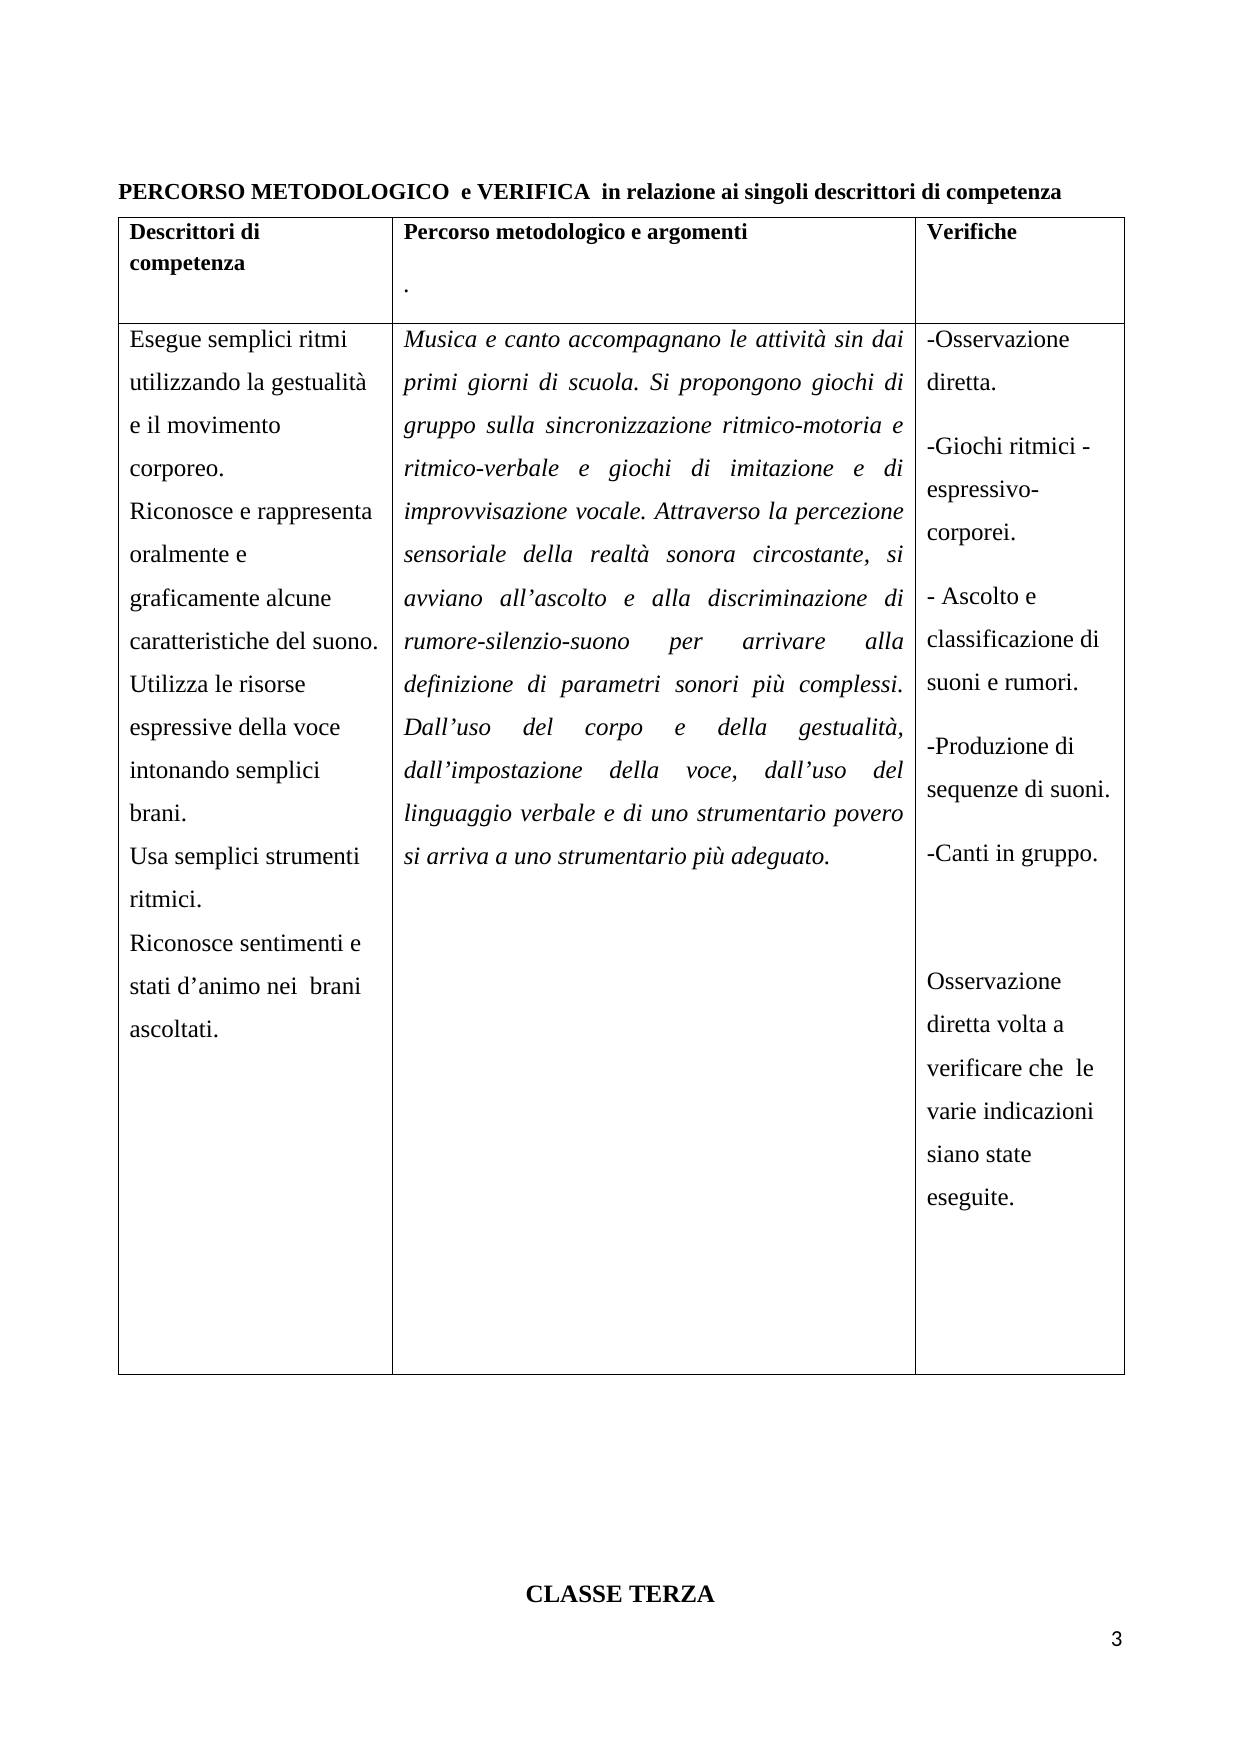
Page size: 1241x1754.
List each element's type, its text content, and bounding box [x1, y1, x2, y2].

table_cell Musica e canto accompagnano le attività sin dai primi giorni di scuola. Si propongono giochi di gruppo sulla sincronizzazione ritmico-motoria e ritmico-verbale e giochi di imitazione e di improvvisazione vocale. Attraverso la percezione sensoriale della realtà sonora circostante, si avviano all’ascolto e alla discriminazione di rumore-silenzio-suono per arrivare alla definizione di parametri sonori più complessi. Dall’uso del corpo e della gestualità, dall’impostazione della voce, dall’uso del linguaggio verbale e di uno strumentario povero si arriva a uno strumentario più adeguato. [393, 324, 915, 1374]
table_cell -Osservazione diretta. -Giochi ritmici -espressivo- corporei. - Ascolto e classificazione di suoni e rumori. -Produzione di sequenze di suoni. -Canti in gruppo. Osservazione diretta volta a verificare che le varie indicazioni siano state eseguite. [916, 324, 1124, 1374]
text PERCORSO METODOLOGICO e VERIFICA in relazione ai singoli descrittori di competenza [118, 178, 1122, 204]
table_header Verifiche [916, 218, 1124, 323]
table_cell Esegue semplici ritmi utilizzando la gestualità e il movimento corporeo. Riconosce e rappresenta oralmente e graficamente alcune caratteristiche del suono. Utilizza le risorse espressive della voce intonando semplici brani. Usa semplici strumenti ritmici. Riconosce sentimenti e stati d’animo nei brani ascoltati. [119, 324, 392, 1374]
table_header Percorso metodologico e argomenti . [393, 218, 915, 323]
text CLASSE TERZA [118, 1579, 1122, 1607]
table_header Descrittori di competenza [119, 218, 392, 323]
